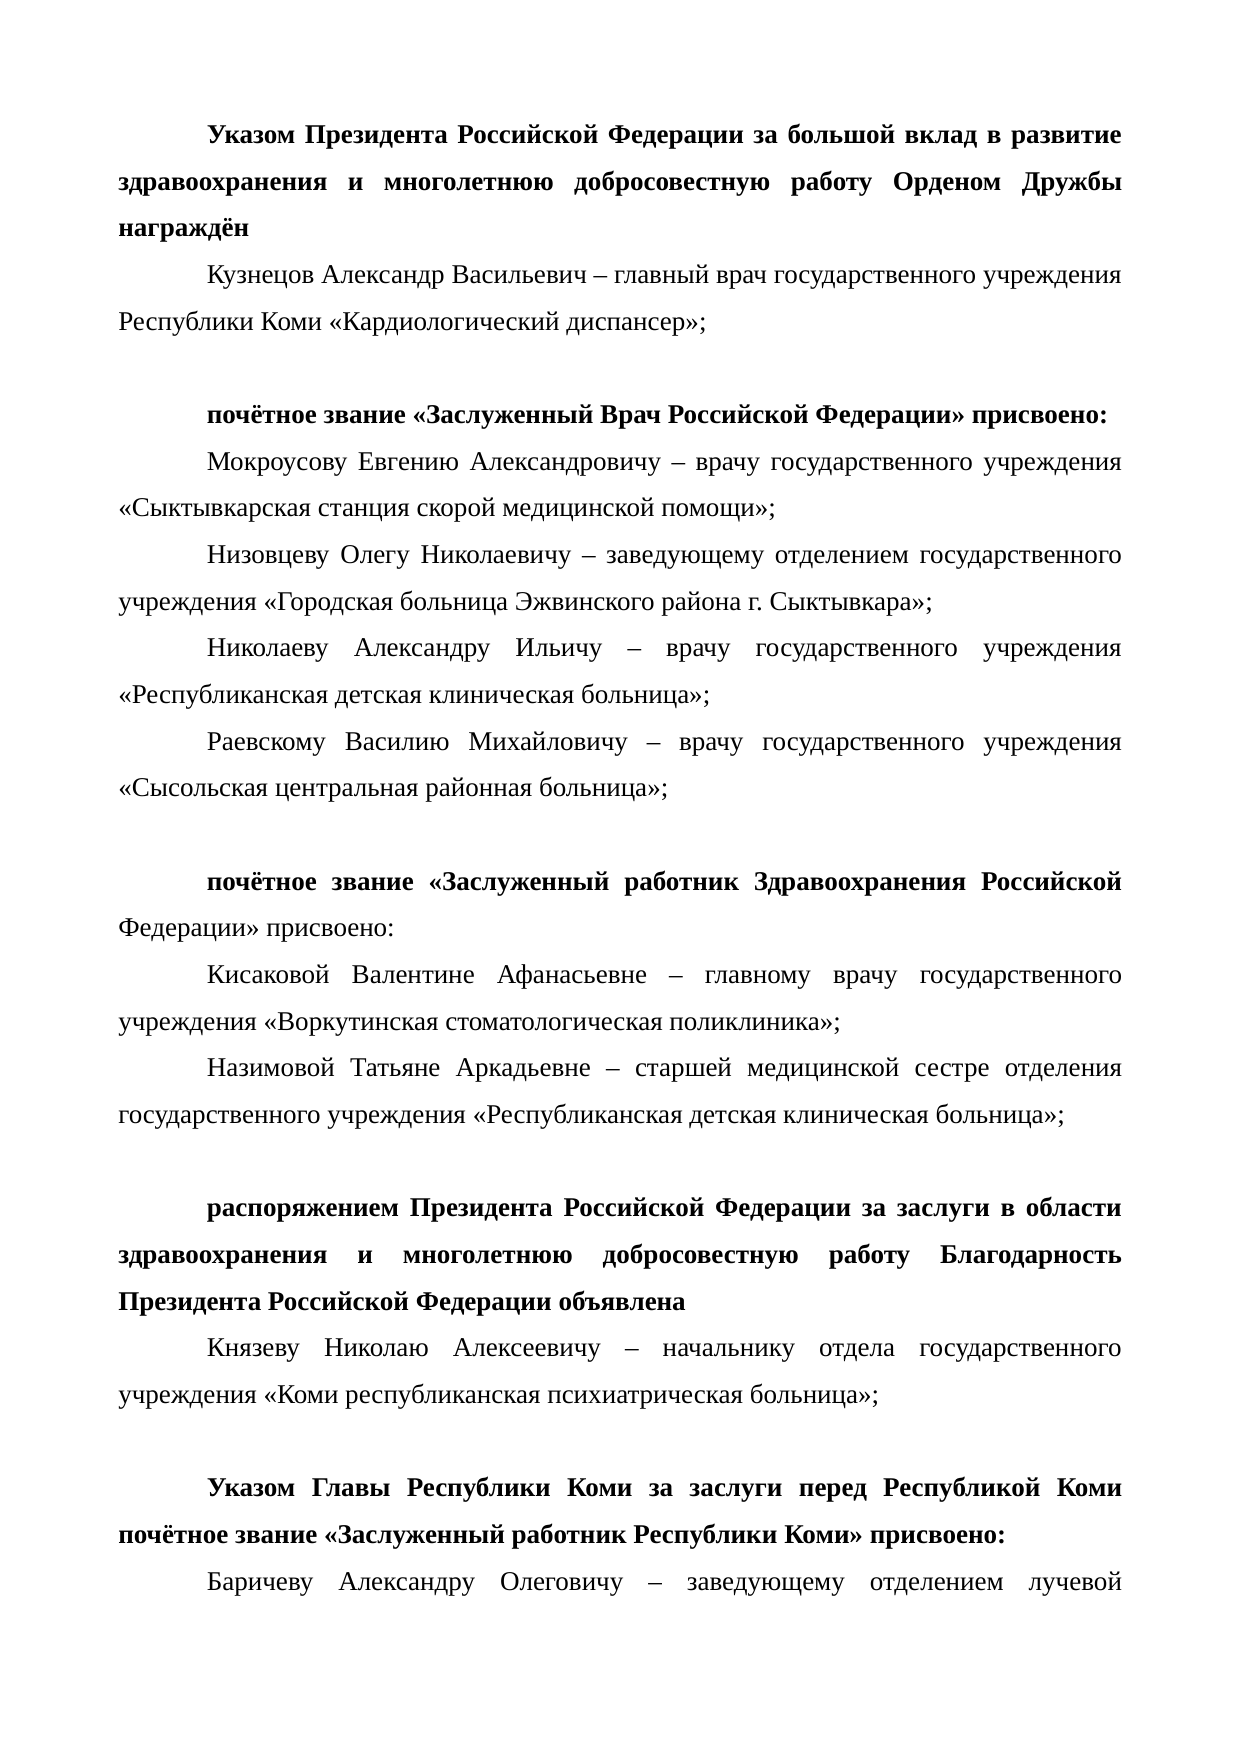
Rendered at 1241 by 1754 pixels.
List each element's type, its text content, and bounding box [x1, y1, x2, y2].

text Указом Президента Российской Федерации за большой вклад в развитие здравоохранения и многолетнюю добросовестную работу Орденом Дружбы награждён [118, 118, 1123, 243]
text Указом Главы Республики Коми за заслуги перед Республикой Коми почётное звание «Заслуженный работник Республики Коми» присвоено: [118, 1471, 1123, 1549]
text Николаеву Александру Ильичу – врачу государственного учреждения «Республиканская детская клиническая больница»; [118, 631, 1123, 709]
text распоряжением Президента Российской Федерации за заслуги в области здравоохранения и многолетнюю добросовестную работу Благодарность Президента Российской Федерации объявлена [118, 1191, 1123, 1316]
text почётное звание «Заслуженный Врач Российской Федерации» присвоено: [118, 398, 1123, 429]
text Мокроусову Евгению Александровичу – врачу государственного учреждения «Сыктывкарская станция скорой медицинской помощи»; [118, 445, 1123, 523]
text Князеву Николаю Алексеевичу – начальнику отдела государственного учреждения «Коми республиканская психиатрическая больница»; [118, 1331, 1123, 1409]
text почётное звание «Заслуженный работник Здравоохранения Российской Федерации» присвоено: [118, 865, 1123, 943]
text Кисаковой Валентине Афанасьевне – главному врачу государственного учреждения «Воркутинская стоматологическая поликлиника»; [118, 958, 1123, 1036]
text Кузнецов Александр Васильевич – главный врач государственного учреждения Республики Коми «Кардиологический диспансер»; [118, 258, 1123, 336]
text Низовцеву Олегу Николаевичу – заведующему отделением государственного учреждения «Городская больница Эжвинского района г. Сыктывкара»; [118, 538, 1123, 616]
text Раевскому Василию Михайловичу – врачу государственного учреждения «Сысольская центральная районная больница»; [118, 725, 1123, 803]
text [118, 1565, 1123, 1596]
text Назимовой Татьяне Аркадьевне – старшей медицинской сестре отделения государственного учреждения «Республиканская детская клиническая больница»; [118, 1051, 1123, 1129]
